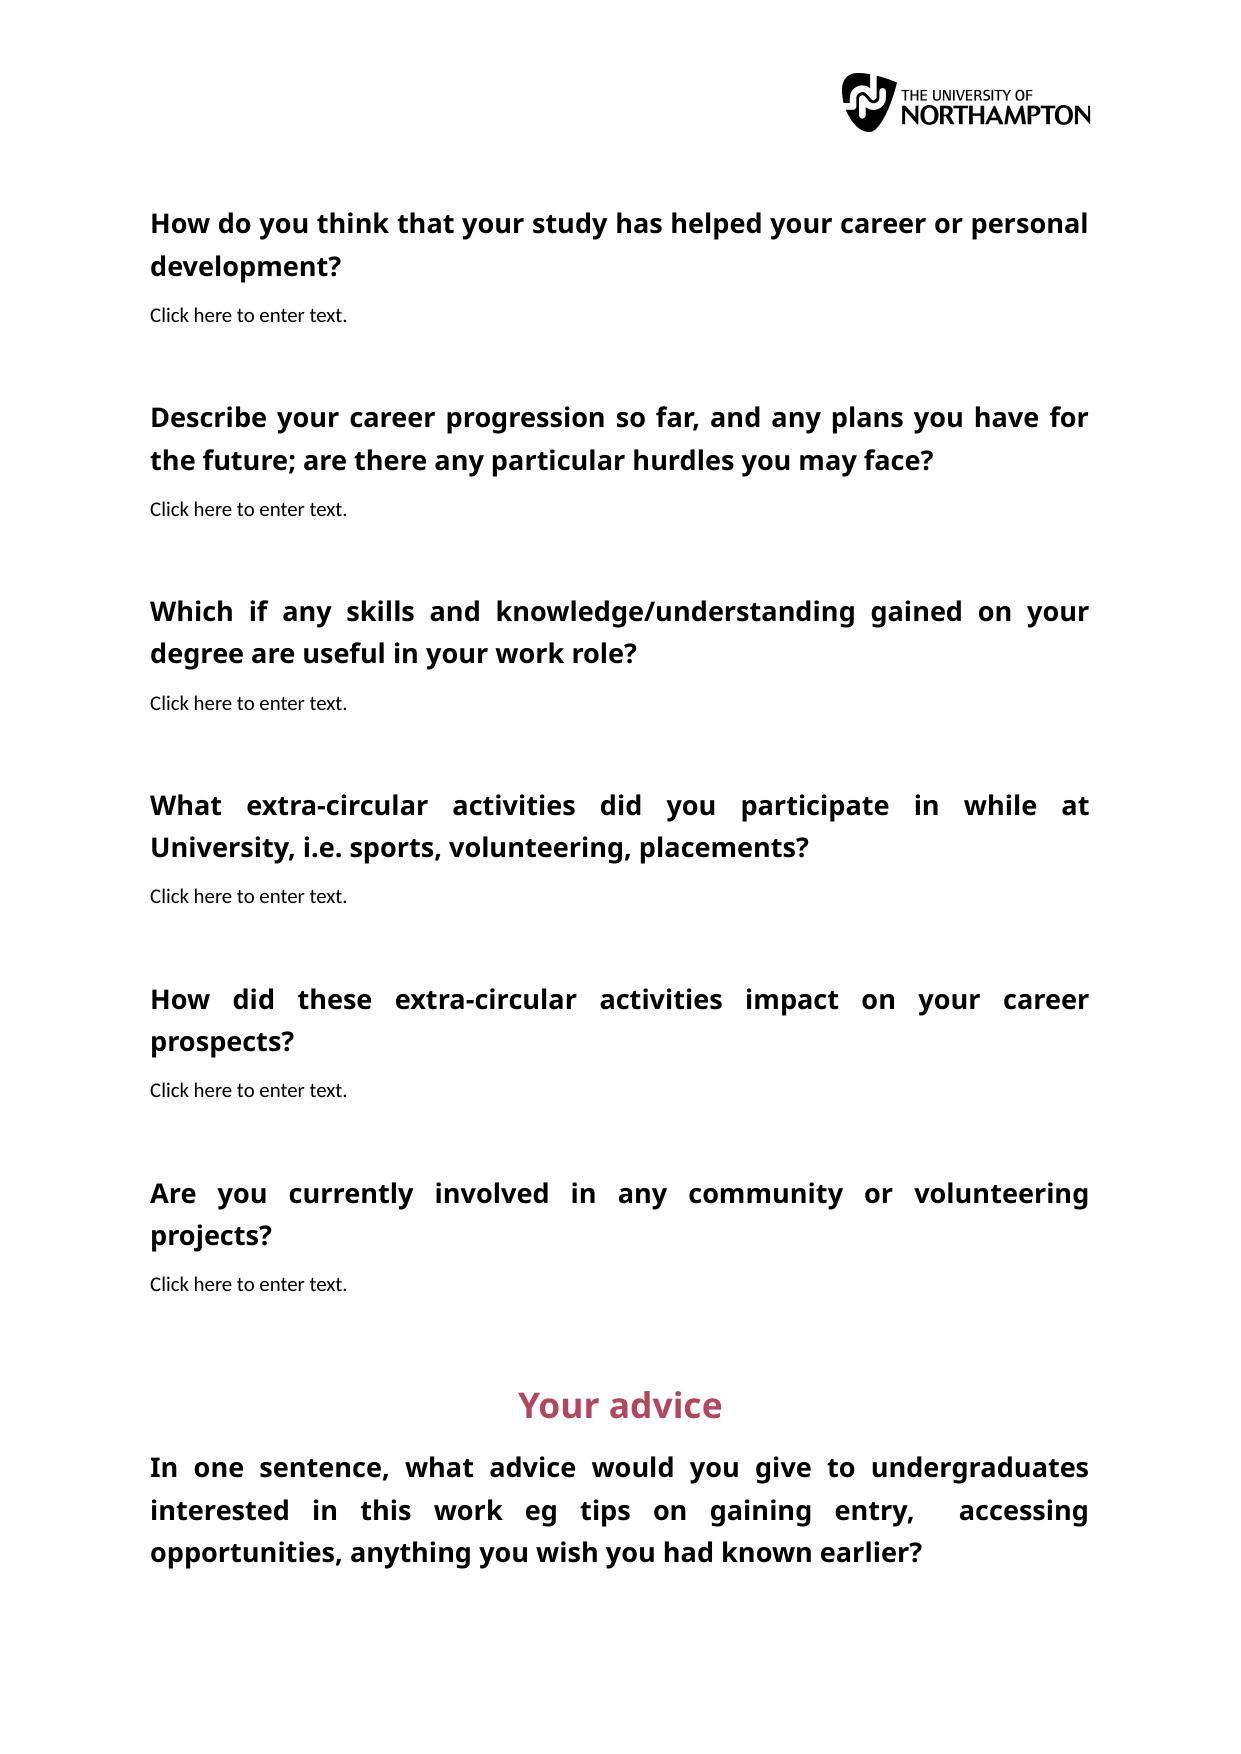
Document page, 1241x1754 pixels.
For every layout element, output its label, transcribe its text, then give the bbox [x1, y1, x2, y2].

text Describe your career progression so far, and any plans you have for the future; are there any particular hurdles you may face? [150, 399, 1090, 478]
text How did these extra-circular activities impact on your career prospects? [150, 980, 1090, 1059]
text How do you think that your study has helped your career or personal development? [150, 205, 1090, 284]
text Your advice [150, 1381, 1090, 1429]
text Which if any skills and knowledge/understanding gained on your degree are useful in your work role? [150, 593, 1090, 672]
text Are you currently involved in any community or volunteering projects? [150, 1174, 1090, 1253]
text In one sentence, what advice would you give to undergraduates interested in this work eg tips on gaining entry, accessing opportunities, anything you wish you had known earlier? [150, 1449, 1090, 1571]
text What extra-circular activities did you participate in while at University, i.e. sports, volunteering, placements? [150, 786, 1090, 866]
picture [842, 73, 1091, 132]
